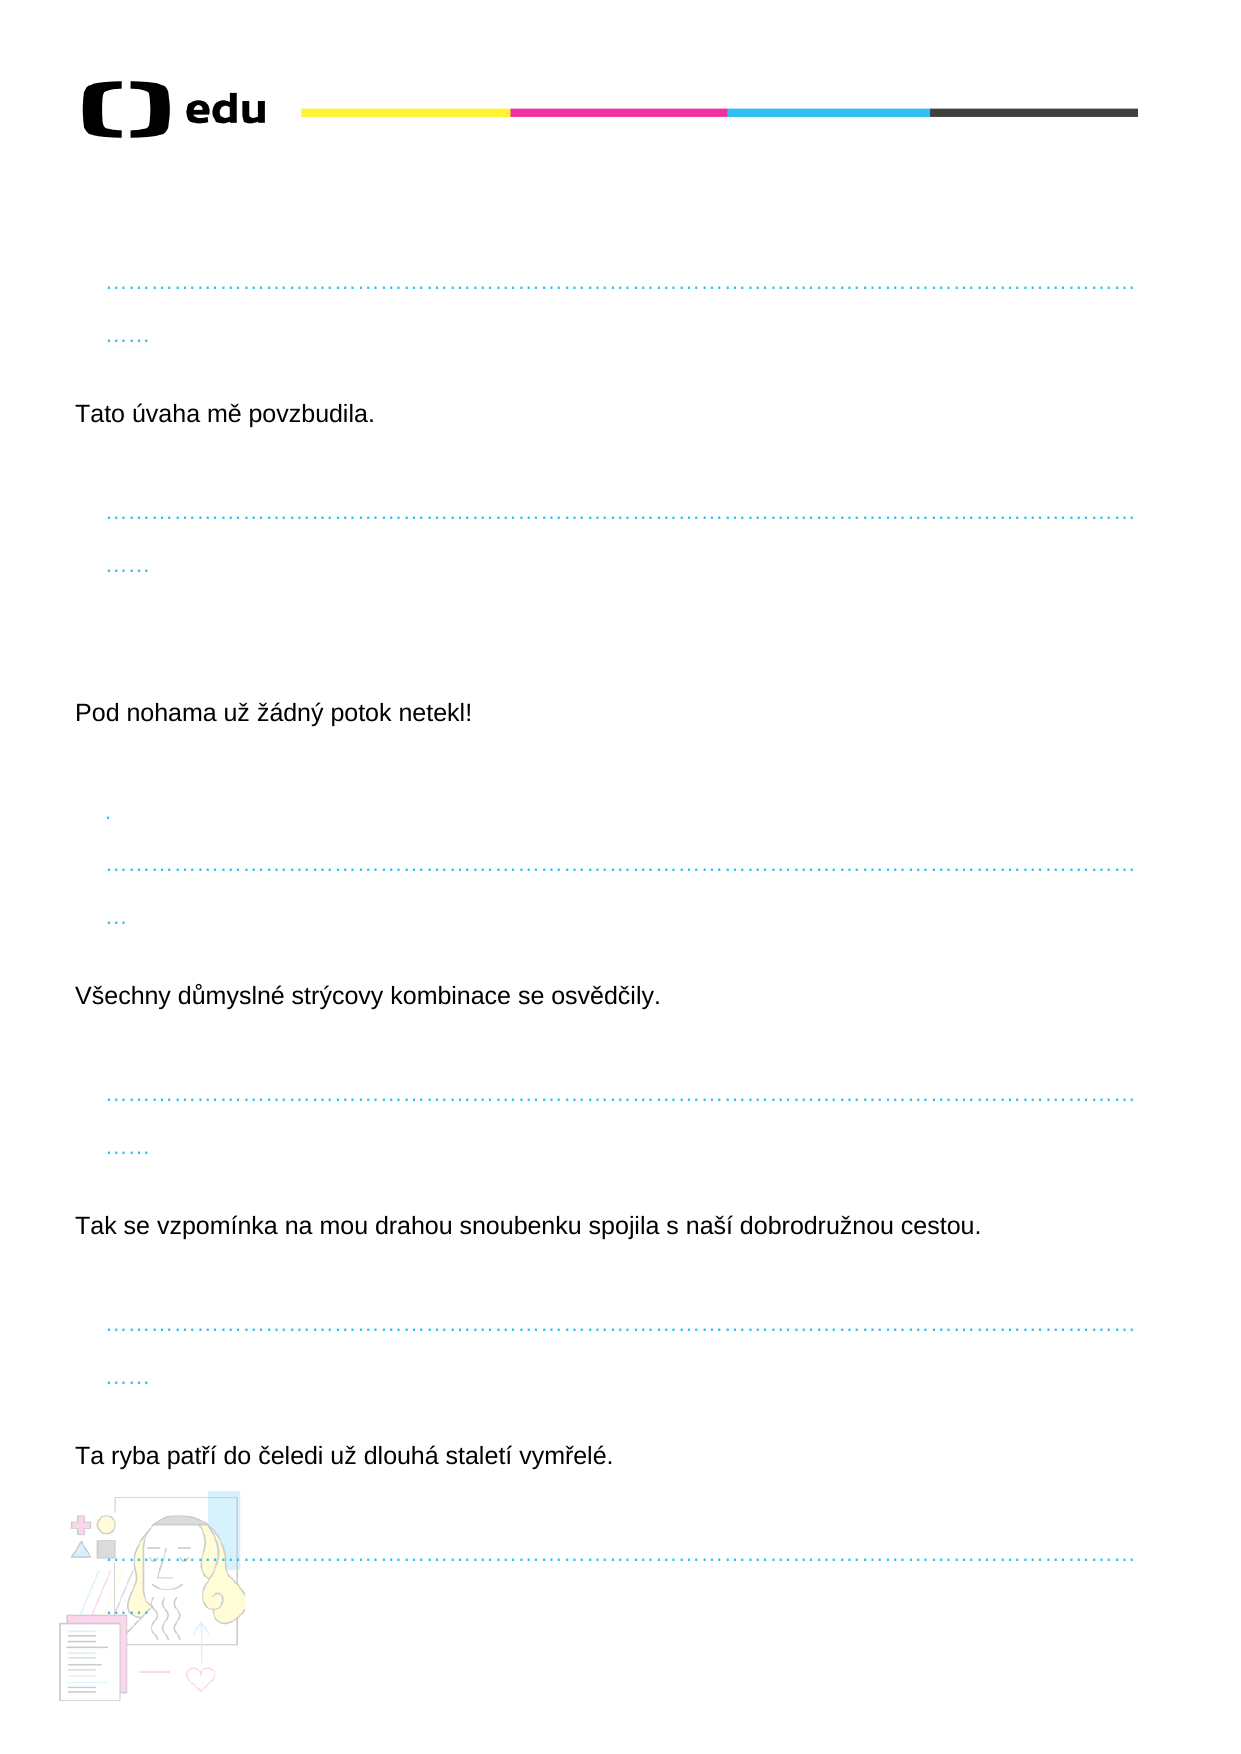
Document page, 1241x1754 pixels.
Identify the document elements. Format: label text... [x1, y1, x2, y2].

text …………………………………………………………………………………………………………………………… [104, 498, 1153, 577]
list Tak se vzpomínka na mou drahou snoubenku spojila s naší dobrodružnou cestou. [75, 1211, 1138, 1239]
list Ta ryba patří do čeledi už dlouhá staletí vymřelé. [75, 1441, 1138, 1469]
list Pod nohama už žádný potok netekl! [75, 698, 1138, 727]
text …………………………………………………………………………………………………………………………… [104, 268, 1153, 347]
text …………………………………………………………………………………………………………………………… [104, 1310, 1153, 1389]
text …………………………………………………………………………………………………………………………… [104, 1540, 1153, 1619]
text .………………………………………………………………………………………………………………………… [104, 798, 1153, 929]
picture [75, 73, 1150, 168]
text …………………………………………………………………………………………………………………………… [104, 1080, 1153, 1159]
picture [58, 1491, 246, 1701]
list Tato úvaha mě povzbudila. [75, 399, 1138, 427]
list Všechny důmyslné strýcovy kombinace se osvědčily. [75, 981, 1138, 1009]
